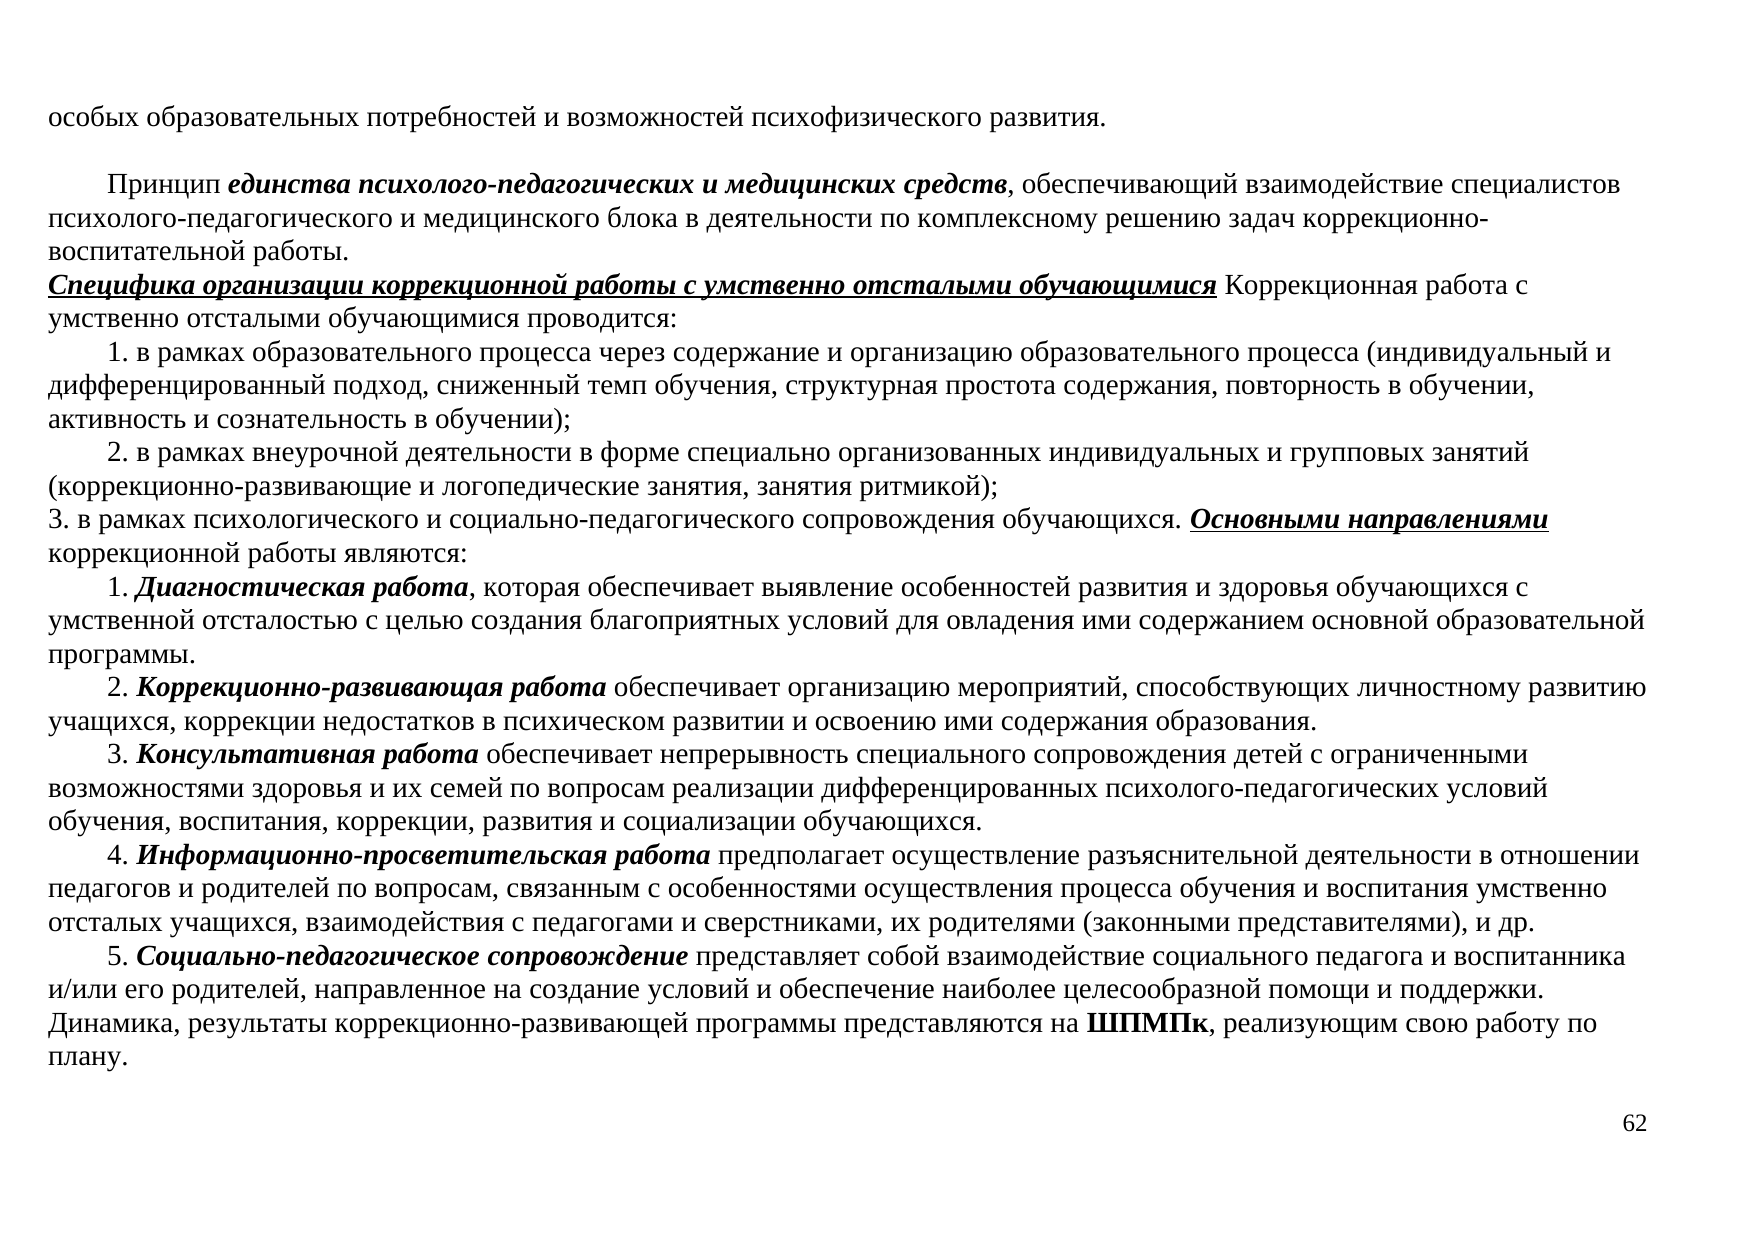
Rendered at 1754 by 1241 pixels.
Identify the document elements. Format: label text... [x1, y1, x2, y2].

text Динамика, результаты коррекционно-развивающей программы представляются на ШПМПк, реализующим свою работу по плану. [48, 1005, 1647, 1072]
text 2. Коррекционно-развивающая работа обеспечивает организацию мероприятий, способствующих личностному развитию учащихся, коррекции недостатков в психическом развитии и освоению ими содержания образования. [48, 669, 1647, 736]
text 2. в рамках внеурочной деятельности в форме специально организованных индивидуальных и групповых занятий (коррекционно-развивающие и логопедические занятия, занятия ритмикой); [48, 434, 1647, 502]
text 4. Информационно-просветительская работа предполагает осуществление разъяснительной деятельности в отношении педагогов и родителей по вопросам, связанным с особенностями осуществления процесса обучения и воспитания умственно отсталых учащихся, взаимодействия с педагогами и сверстниками, их родителями (законными представителями), и др. [48, 837, 1647, 938]
text 3. Консультативная работа обеспечивает непрерывность специального сопровождения детей с ограниченными возможностями здоровья и их семей по вопросам реализации дифференцированных психолого-педагогических условий обучения, воспитания, коррекции, развития и социализации обучающихся. [48, 736, 1647, 837]
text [48, 99, 1647, 133]
text 1. в рамках образовательного процесса через содержание и организацию образовательного процесса (индивидуальный и дифференцированный подход, сниженный темп обучения, структурная простота содержания, повторность в обучении, активность и сознательность в обучении); [48, 334, 1647, 434]
text Принцип единства психолого-педагогических и медицинских средств, обеспечивающий взаимодействие специалистов психолого-педагогического и медицинского блока в деятельности по комплексному решению задач коррекционно-воспитательной работы. [48, 166, 1647, 267]
text 5. Социально-педагогическое сопровождение представляет собой взаимодействие социального педагога и воспитанника и/или его родителей, направленное на создание условий и обеспечение наиболее целесообразной помощи и поддержки. [48, 938, 1647, 1005]
text 1. Диагностическая работа, которая обеспечивает выявление особенностей развития и здоровья обучающихся с умственной отсталостью с целью создания благоприятных условий для овладения ими содержанием основной образовательной программы. [48, 569, 1647, 669]
text 3. в рамках психологического и социально-педагогического сопровождения обучающихся. Основными направлениями коррекционной работы являются: [48, 502, 1647, 569]
text Специфика организации коррекционной работы с умственно отсталыми обучающимися Коррекционная работа с умственно отсталыми обучающимися проводится: [48, 267, 1647, 334]
